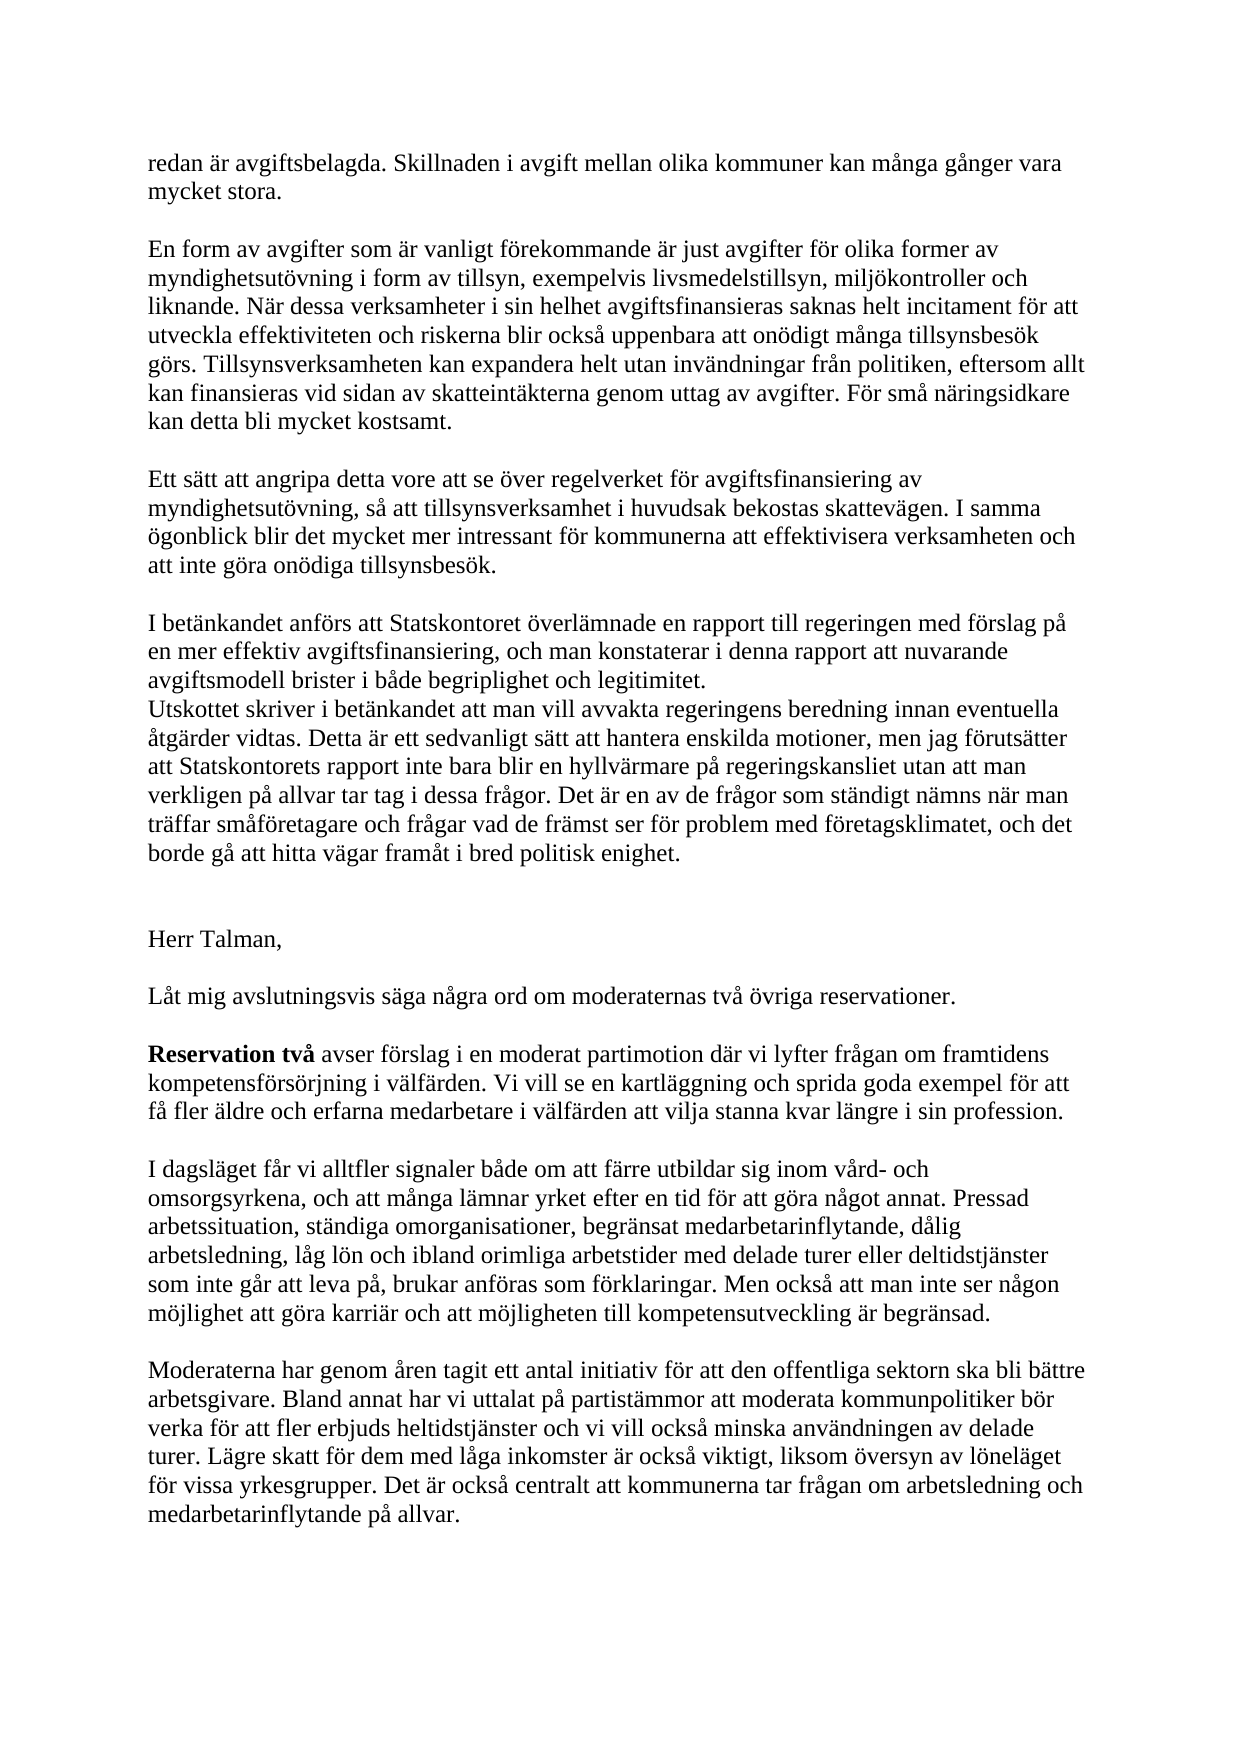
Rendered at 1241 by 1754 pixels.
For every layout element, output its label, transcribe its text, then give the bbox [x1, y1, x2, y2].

text Utskottet skriver i betänkandet att man vill avvakta regeringens beredning innan eventuella åtgärder vidtas. Detta är ett sedvanligt sätt att hantera enskilda motioner, men jag förutsätter att Statskontorets rapport inte bara blir en hyllvärmare på regeringskansliet utan att man verkligen på allvar tar tag i dessa frågor. Det är en av de frågor som ständigt nämns när man träffar småföretagare och frågar vad de främst ser för problem med företagsklimatet, och det borde gå att hitta vägar framåt i bred politisk enighet. [148, 694, 1093, 866]
text En form av avgifter som är vanligt förekommande är just avgifter för olika former av myndighetsutövning i form av tillsyn, exempelvis livsmedelstillsyn, miljökontroller och liknande. När dessa verksamheter i sin helhet avgiftsfinansieras saknas helt incitament för att utveckla effektiviteten och riskerna blir också uppenbara att onödigt många tillsynsbesök görs. Tillsynsverksamheten kan expandera helt utan invändningar från politiken, eftersom allt kan finansieras vid sidan av skatteintäkterna genom uttag av avgifter. För små näringsidkare kan detta bli mycket kostsamt. [148, 234, 1093, 435]
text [148, 148, 1093, 205]
text Ett sätt att angripa detta vore att se över regelverket för avgiftsfinansiering av myndighetsutövning, så att tillsynsverksamhet i huvudsak bekostas skattevägen. I samma ögonblick blir det mycket mer intressant för kommunerna att effektivisera verksamheten och att inte göra onödiga tillsynsbesök. [148, 464, 1093, 579]
text Reservation två avser förslag i en moderat partimotion där vi lyfter frågan om framtidens kompetensförsörjning i välfärden. Vi vill se en kartläggning och sprida goda exempel för att få fler äldre och erfarna medarbetare i välfärden att vilja stanna kvar längre i sin profession. [148, 1039, 1093, 1125]
text I dagsläget får vi alltfler signaler både om att färre utbildar sig inom vård- och omsorgsyrkena, och att många lämnar yrket efter en tid för att göra något annat. Pressad arbetssituation, ständiga omorganisationer, begränsat medarbetarinflytande, dålig arbetsledning, låg lön och ibland orimliga arbetstider med delade turer eller deltidstjänster som inte går att leva på, brukar anföras som förklaringar. Men också att man inte ser någon möjlighet att göra karriär och att möjligheten till kompetensutveckling är begränsad. [148, 1154, 1093, 1326]
text Herr Talman, [148, 924, 1093, 953]
text I betänkandet anförs att Statskontoret överlämnade en rapport till regeringen med förslag på en mer effektiv avgiftsfinansiering, och man konstaterar i denna rapport att nuvarande avgiftsmodell brister i både begriplighet och legitimitet. [148, 608, 1093, 694]
text Moderaterna har genom åren tagit ett antal initiativ för att den offentliga sektorn ska bli bättre arbetsgivare. Bland annat har vi uttalat på partistämmor att moderata kommunpolitiker bör verka för att fler erbjuds heltidstjänster och vi vill också minska användningen av delade turer. Lägre skatt för dem med låga inkomster är också viktigt, liksom översyn av löneläget för vissa yrkesgrupper. Det är också centralt att kommunerna tar frågan om arbetsledning och medarbetarinflytande på allvar. [148, 1355, 1093, 1528]
text Låt mig avslutningsvis säga några ord om moderaternas två övriga reservationer. [148, 981, 1093, 1010]
